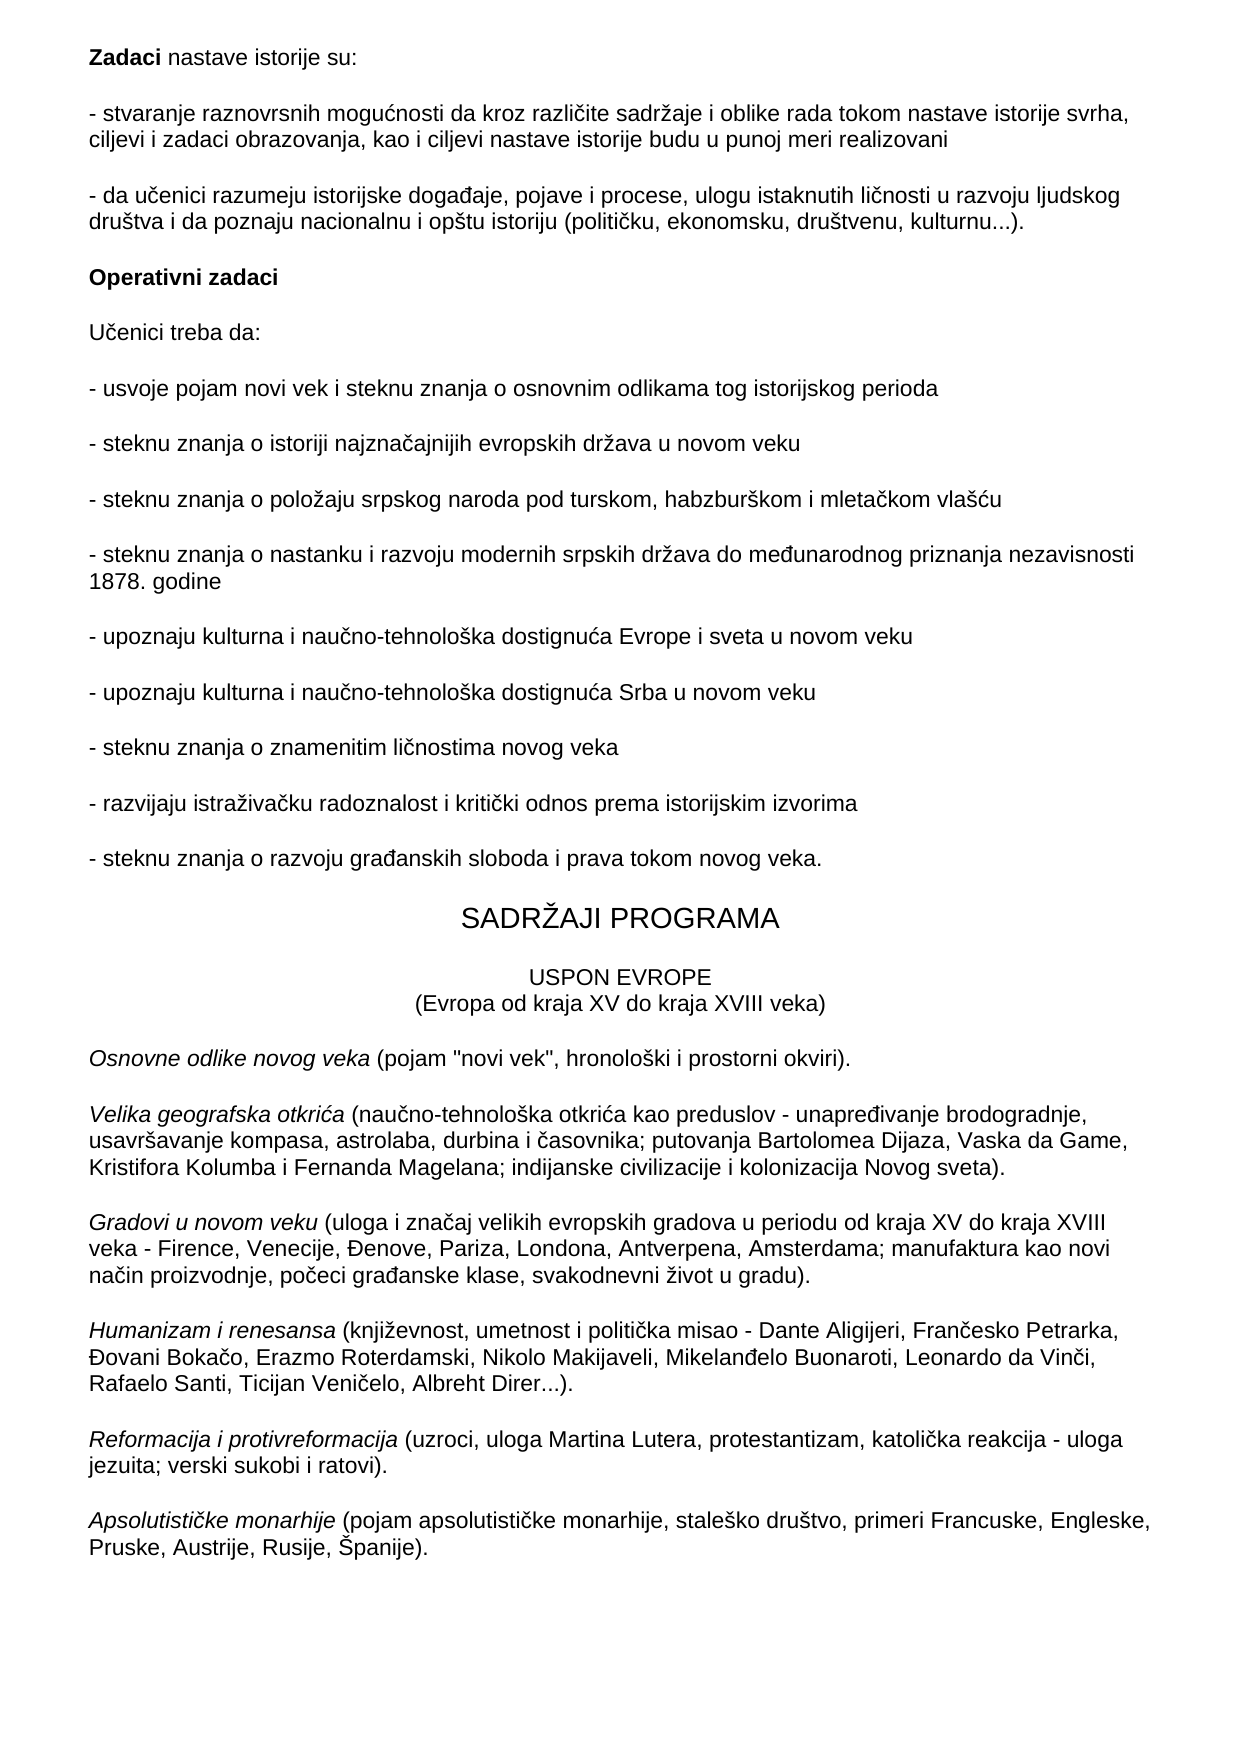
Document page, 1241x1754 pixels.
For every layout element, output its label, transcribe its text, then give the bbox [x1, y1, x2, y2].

text - da učenici razumeju istorijske događaje, pojave i procese, ulogu istaknutih ličnosti u razvoju ljudskog društva i da poznaju nacionalnu i opštu istoriju (političku, ekonomsku, društvenu, kulturnu...). [89, 182, 1152, 234]
text Zadaci nastave istorije su: [89, 44, 1152, 71]
text SADRŽAJI PROGRAMA [89, 901, 1152, 934]
text - upoznaju kulturna i naučno-tehnološka dostignuća Srba u novom veku [89, 679, 1152, 705]
text Apsolutističke monarhije (pojam apsolutističke monarhije, staleško društvo, primeri Francuske, Engleske, Pruske, Austrije, Rusije, Španije). [89, 1507, 1152, 1560]
text Velika geografska otkrića (naučno-tehnološka otkrića kao preduslov - unapređivanje brodogradnje, usavršavanje kompasa, astrolaba, durbina i časovnika; putovanja Bartolomea Dijaza, Vaska da Game, Kristifora Kolumba i Fernanda Magelana; indijanske civilizacije i kolonizacija Novog sveta). [89, 1101, 1152, 1180]
text Osnovne odlike novog veka (pojam "novi vek", hronološki i prostorni okviri). [89, 1045, 1152, 1072]
text - upoznaju kulturna i naučno-tehnološka dostignuća Evrope i sveta u novom veku [89, 623, 1152, 649]
text - steknu znanja o razvoju građanskih sloboda i prava tokom novog veka. [89, 845, 1152, 872]
text - stvaranje raznovrsnih mogućnosti da kroz različite sadržaje i oblike rada tokom nastave istorije svrha, ciljevi i zadaci obrazovanja, kao i ciljevi nastave istorije budu u punoj meri realizovani [89, 100, 1152, 153]
text - usvoje pojam novi vek i steknu znanja o osnovnim odlikama tog istorijskog perioda [89, 375, 1152, 401]
text - steknu znanja o znamenitim ličnostima novog veka [89, 734, 1152, 761]
text USPON EVROPE (Evropa od kraja XV do kraja XVIII veka) [89, 963, 1152, 1016]
text - steknu znanja o položaju srpskog naroda pod turskom, habzburškom i mletačkom vlašću [89, 486, 1152, 512]
text Gradovi u novom veku (uloga i značaj velikih evropskih gradova u periodu od kraja XV do kraja XVIII veka - Firence, Venecije, Đenove, Pariza, Londona, Antverpena, Amsterdama; manufaktura kao novi način proizvodnje, počeci građanske klase, svakodnevni život u gradu). [89, 1209, 1152, 1288]
text Učenici treba da: [89, 319, 1152, 346]
text - steknu znanja o istoriji najznačajnijih evropskih država u novom veku [89, 430, 1152, 457]
text Operativni zadaci [89, 264, 1152, 290]
text Humanizam i renesansa (književnost, umetnost i politička misao - Dante Aligijeri, Frančesko Petrarka, Đovani Bokačo, Erazmo Roterdamski, Nikolo Makijaveli, Mikelanđelo Buonaroti, Leonardo da Vinči, Rafaelo Santi, Ticijan Veničelo, Albreht Direr...). [89, 1317, 1152, 1396]
text Reformacija i protivreformacija (uzroci, uloga Martina Lutera, protestantizam, katolička reakcija - uloga jezuita; verski sukobi i ratovi). [89, 1426, 1152, 1478]
text - steknu znanja o nastanku i razvoju modernih srpskih država do međunarodnog priznanja nezavisnosti 1878. godine [89, 541, 1152, 594]
text - razvijaju istraživačku radoznalost i kritički odnos prema istorijskim izvorima [89, 790, 1152, 816]
